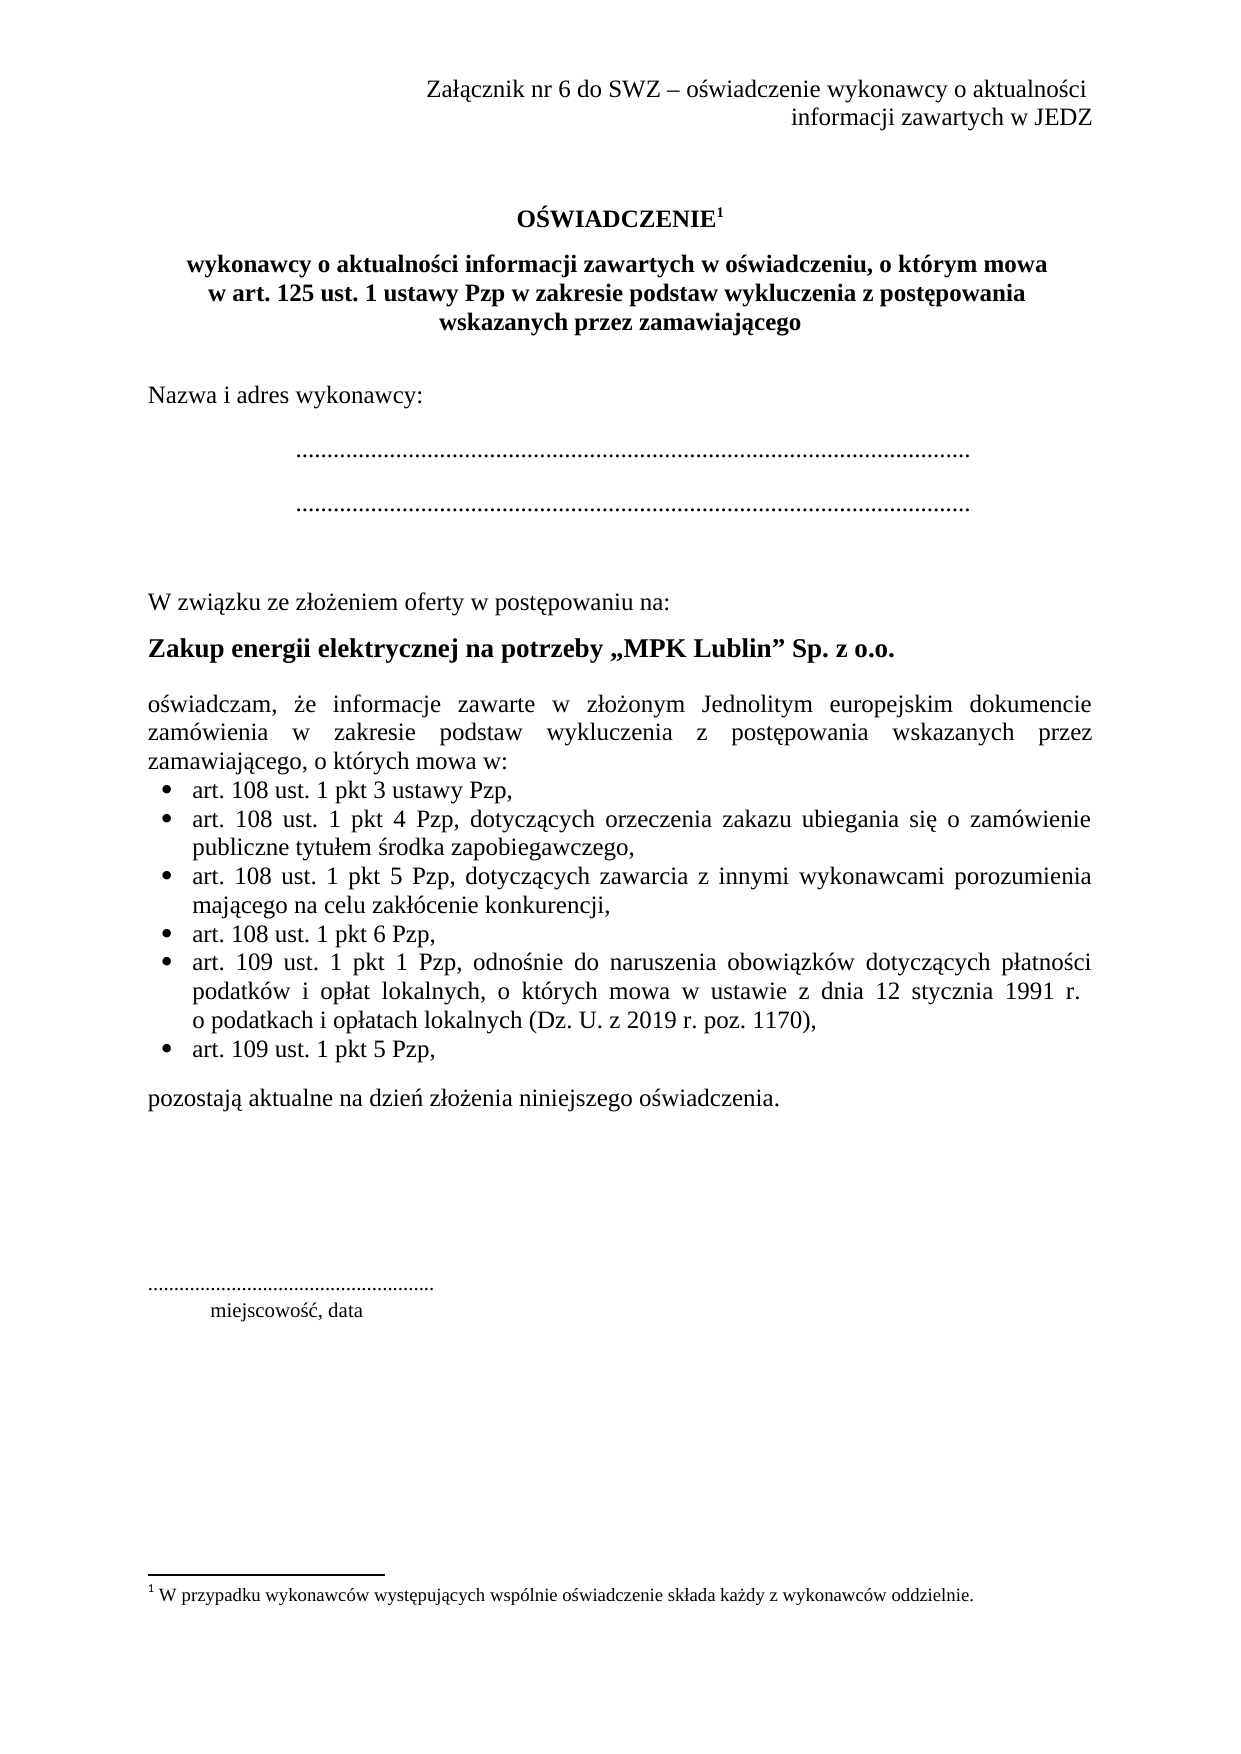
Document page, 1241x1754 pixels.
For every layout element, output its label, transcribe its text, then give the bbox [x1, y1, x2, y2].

list art. 109 ust. 1 pkt 5 Pzp, [162, 1034, 1093, 1062]
list art. 108 ust. 1 pkt 4 Pzp, dotyczących orzeczenia zakazu ubiegania się o zamówienie publiczne tytułem środka zapobiegawczego, [162, 804, 1093, 861]
text ............................................................................................................ [148, 488, 1093, 517]
text Nazwa i adres wykonawcy: [148, 380, 1093, 409]
text ............................................................................................................ [148, 434, 1093, 463]
text Zakup energii elektrycznej na potrzeby „MPK Lublin” Sp. z o.o. [148, 632, 1093, 663]
text pozostają aktualne na dzień złożenia niniejszego oświadczenia. [148, 1083, 1093, 1112]
text oświadczam, że informacje zawarte w złożonym Jednolitym europejskim dokumencie zamówienia w zakresie podstaw wykluczenia z postępowania wskazanych przez zamawiającego, o których mowa w: [148, 689, 1093, 775]
text OŚWIADCZENIE [148, 204, 1093, 233]
text ....................................................... [148, 1271, 1093, 1295]
text W związku ze złożeniem oferty w postępowaniu na: [148, 587, 1093, 615]
text miejscowość, data [148, 1298, 1093, 1322]
list art. 109 ust. 1 pkt 1 Pzp, odnośnie do naruszenia obowiązków dotyczących płatności podatków i opłat lokalnych, o których mowa w ustawie z dnia 12 stycznia 1991 r. o podatkach i opłatach lokalnych (Dz. U. z 2019 r. poz. 1170), [162, 947, 1093, 1034]
list art. 108 ust. 1 pkt 5 Pzp, dotyczących zawarcia z innymi wykonawcami porozumienia mającego na celu zakłócenie konkurencji, [162, 861, 1093, 919]
list art. 108 ust. 1 pkt 6 Pzp, [162, 919, 1093, 947]
list art. 108 ust. 1 pkt 3 ustawy Pzp, [162, 775, 1093, 804]
text wykonawcy o aktualności informacji zawartych w oświadczeniu, o którym mowa w art. 125 ust. 1 ustawy Pzp w zakresie podstaw wykluczenia z postępowania wskazanych przez zamawiającego [148, 249, 1093, 336]
